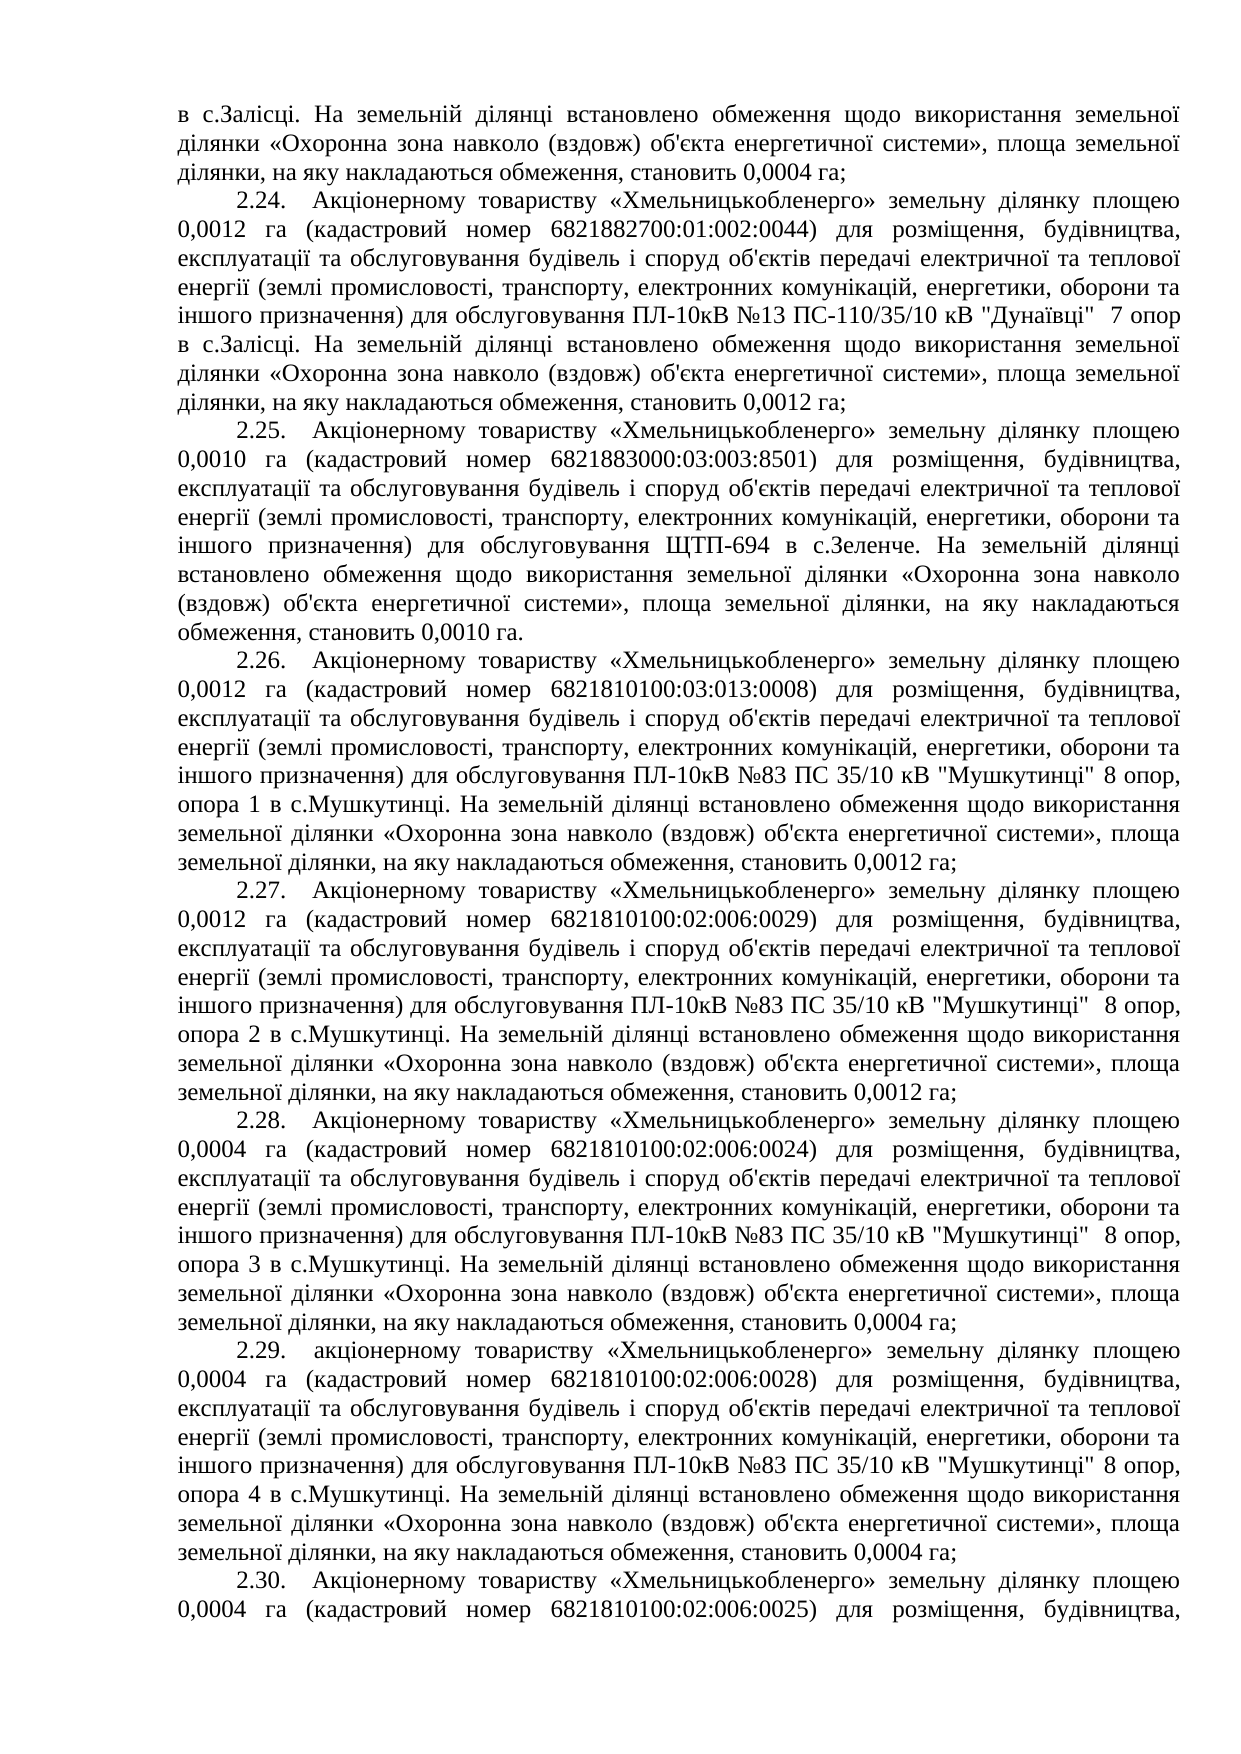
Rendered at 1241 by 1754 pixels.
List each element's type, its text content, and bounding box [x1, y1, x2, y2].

text 2.25. Акціонерному товариству «Хмельницькобленерго» земельну ділянку площею 0,0010 га (кадастровий номер 6821883000:03:003:8501) для розміщення, будівництва, експлуатації та обслуговування будівель і споруд об'єктів передачі електричної та теплової енергії (землі промисловості, транспорту, електронних комунікацій, енергетики, оборони та іншого призначення) для обслуговування ЩТП-694 в с.Зеленче. На земельній ділянці встановлено обмеження щодо використання земельної ділянки «Охоронна зона навколо (вздовж) об'єкта енергетичної системи», площа земельної ділянки, на яку накладаються обмеження, становить 0,0010 га. [177, 531, 1181, 646]
text 2.29. акціонерному товариству «Хмельницькобленерго» земельну ділянку площею 0,0004 га (кадастровий номер 6821810100:02:006:0028) для розміщення, будівництва, експлуатації та обслуговування будівель і споруд об'єктів передачі електричної та теплової енергії (землі промисловості, транспорту, електронних комунікацій, енергетики, оборони та іншого призначення) для обслуговування ПЛ-10кВ №83 ПС 35/10 кВ "Мушкутинці" 8 опор, опора 4 в с.Мушкутинці. На земельній ділянці встановлено обмеження щодо використання земельної ділянки «Охоронна зона навколо (вздовж) об'єкта енергетичної системи», площа земельної ділянки, на яку накладаються обмеження, становить 0,0004 га; [177, 1451, 1181, 1566]
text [177, 1566, 1181, 1623]
text 2.25. Акціонерному товариству «Хмельницькобленерго» земельну ділянку площею 0,0010 га (кадастровий номер 6821883000:03:003:8501) для розміщення, будівництва, експлуатації та обслуговування будівель і споруд об'єктів передачі електричної та теплової енергії (землі промисловості, транспорту, електронних комунікацій, енергетики, оборони та іншого призначення) для обслуговування ЩТП-694 в с.Зеленче. На земельній ділянці встановлено обмеження щодо використання земельної ділянки «Охоронна зона навколо (вздовж) об'єкта енергетичної системи», площа земельної ділянки, на яку накладаються обмеження, становить 0,0010 га. [177, 416, 1181, 531]
text 2.24. Акціонерному товариству «Хмельницькобленерго» земельну ділянку площею 0,0012 га (кадастровий номер 6821882700:01:002:0044) для розміщення, будівництва, експлуатації та обслуговування будівель і споруд об'єктів передачі електричної та теплової енергії (землі промисловості, транспорту, електронних комунікацій, енергетики, оборони та іншого призначення) для обслуговування ПЛ-10кВ №13 ПС-110/35/10 кВ "Дунаївці" 7 опор в с.Залісці. На земельній ділянці встановлено обмеження щодо використання земельної ділянки «Охоронна зона навколо (вздовж) об'єкта енергетичної системи», площа земельної ділянки, на яку накладаються обмеження, становить 0,0012 га; [177, 301, 1181, 416]
text 2.28. Акціонерному товариству «Хмельницькобленерго» земельну ділянку площею 0,0004 га (кадастровий номер 6821810100:02:006:0024) для розміщення, будівництва, експлуатації та обслуговування будівель і споруд об'єктів передачі електричної та теплової енергії (землі промисловості, транспорту, електронних комунікацій, енергетики, оборони та іншого призначення) для обслуговування ПЛ-10кВ №83 ПС 35/10 кВ "Мушкутинці" 8 опор, опора 3 в с.Мушкутинці. На земельній ділянці встановлено обмеження щодо використання земельної ділянки «Охоронна зона навколо (вздовж) об'єкта енергетичної системи», площа земельної ділянки, на яку накладаються обмеження, становить 0,0004 га; [177, 1221, 1181, 1336]
text 2.26. Акціонерному товариству «Хмельницькобленерго» земельну ділянку площею 0,0012 га (кадастровий номер 6821810100:03:013:0008) для розміщення, будівництва, експлуатації та обслуговування будівель і споруд об'єктів передачі електричної та теплової енергії (землі промисловості, транспорту, електронних комунікацій, енергетики, оборони та іншого призначення) для обслуговування ПЛ-10кВ №83 ПС 35/10 кВ "Мушкутинці" 8 опор, опора 1 в с.Мушкутинці. На земельній ділянці встановлено обмеження щодо використання земельної ділянки «Охоронна зона навколо (вздовж) об'єкта енергетичної системи», площа земельної ділянки, на яку накладаються обмеження, становить 0,0012 га; [177, 646, 1181, 761]
text 2.24. Акціонерному товариству «Хмельницькобленерго» земельну ділянку площею 0,0012 га (кадастровий номер 6821882700:01:002:0044) для розміщення, будівництва, експлуатації та обслуговування будівель і споруд об'єктів передачі електричної та теплової енергії (землі промисловості, транспорту, електронних комунікацій, енергетики, оборони та іншого призначення) для обслуговування ПЛ-10кВ №13 ПС-110/35/10 кВ "Дунаївці" 7 опор в с.Залісці. На земельній ділянці встановлено обмеження щодо використання земельної ділянки «Охоронна зона навколо (вздовж) об'єкта енергетичної системи», площа земельної ділянки, на яку накладаються обмеження, становить 0,0012 га; [177, 186, 1181, 301]
text 2.28. Акціонерному товариству «Хмельницькобленерго» земельну ділянку площею 0,0004 га (кадастровий номер 6821810100:02:006:0024) для розміщення, будівництва, експлуатації та обслуговування будівель і споруд об'єктів передачі електричної та теплової енергії (землі промисловості, транспорту, електронних комунікацій, енергетики, оборони та іншого призначення) для обслуговування ПЛ-10кВ №83 ПС 35/10 кВ "Мушкутинці" 8 опор, опора 3 в с.Мушкутинці. На земельній ділянці встановлено обмеження щодо використання земельної ділянки «Охоронна зона навколо (вздовж) об'єкта енергетичної системи», площа земельної ділянки, на яку накладаються обмеження, становить 0,0004 га; [177, 1106, 1181, 1221]
text 2.29. акціонерному товариству «Хмельницькобленерго» земельну ділянку площею 0,0004 га (кадастровий номер 6821810100:02:006:0028) для розміщення, будівництва, експлуатації та обслуговування будівель і споруд об'єктів передачі електричної та теплової енергії (землі промисловості, транспорту, електронних комунікацій, енергетики, оборони та іншого призначення) для обслуговування ПЛ-10кВ №83 ПС 35/10 кВ "Мушкутинці" 8 опор, опора 4 в с.Мушкутинці. На земельній ділянці встановлено обмеження щодо використання земельної ділянки «Охоронна зона навколо (вздовж) об'єкта енергетичної системи», площа земельної ділянки, на яку накладаються обмеження, становить 0,0004 га; [177, 1336, 1181, 1451]
text 2.26. Акціонерному товариству «Хмельницькобленерго» земельну ділянку площею 0,0012 га (кадастровий номер 6821810100:03:013:0008) для розміщення, будівництва, експлуатації та обслуговування будівель і споруд об'єктів передачі електричної та теплової енергії (землі промисловості, транспорту, електронних комунікацій, енергетики, оборони та іншого призначення) для обслуговування ПЛ-10кВ №83 ПС 35/10 кВ "Мушкутинці" 8 опор, опора 1 в с.Мушкутинці. На земельній ділянці встановлено обмеження щодо використання земельної ділянки «Охоронна зона навколо (вздовж) об'єкта енергетичної системи», площа земельної ділянки, на яку накладаються обмеження, становить 0,0012 га; [177, 761, 1181, 876]
text 2.27. Акціонерному товариству «Хмельницькобленерго» земельну ділянку площею 0,0012 га (кадастровий номер 6821810100:02:006:0029) для розміщення, будівництва, експлуатації та обслуговування будівель і споруд об'єктів передачі електричної та теплової енергії (землі промисловості, транспорту, електронних комунікацій, енергетики, оборони та іншого призначення) для обслуговування ПЛ-10кВ №83 ПС 35/10 кВ "Мушкутинці" 8 опор, опора 2 в с.Мушкутинці. На земельній ділянці встановлено обмеження щодо використання земельної ділянки «Охоронна зона навколо (вздовж) об'єкта енергетичної системи», площа земельної ділянки, на яку накладаються обмеження, становить 0,0012 га; [177, 876, 1181, 991]
text 2.27. Акціонерному товариству «Хмельницькобленерго» земельну ділянку площею 0,0012 га (кадастровий номер 6821810100:02:006:0029) для розміщення, будівництва, експлуатації та обслуговування будівель і споруд об'єктів передачі електричної та теплової енергії (землі промисловості, транспорту, електронних комунікацій, енергетики, оборони та іншого призначення) для обслуговування ПЛ-10кВ №83 ПС 35/10 кВ "Мушкутинці" 8 опор, опора 2 в с.Мушкутинці. На земельній ділянці встановлено обмеження щодо використання земельної ділянки «Охоронна зона навколо (вздовж) об'єкта енергетичної системи», площа земельної ділянки, на яку накладаються обмеження, становить 0,0012 га; [177, 991, 1181, 1106]
